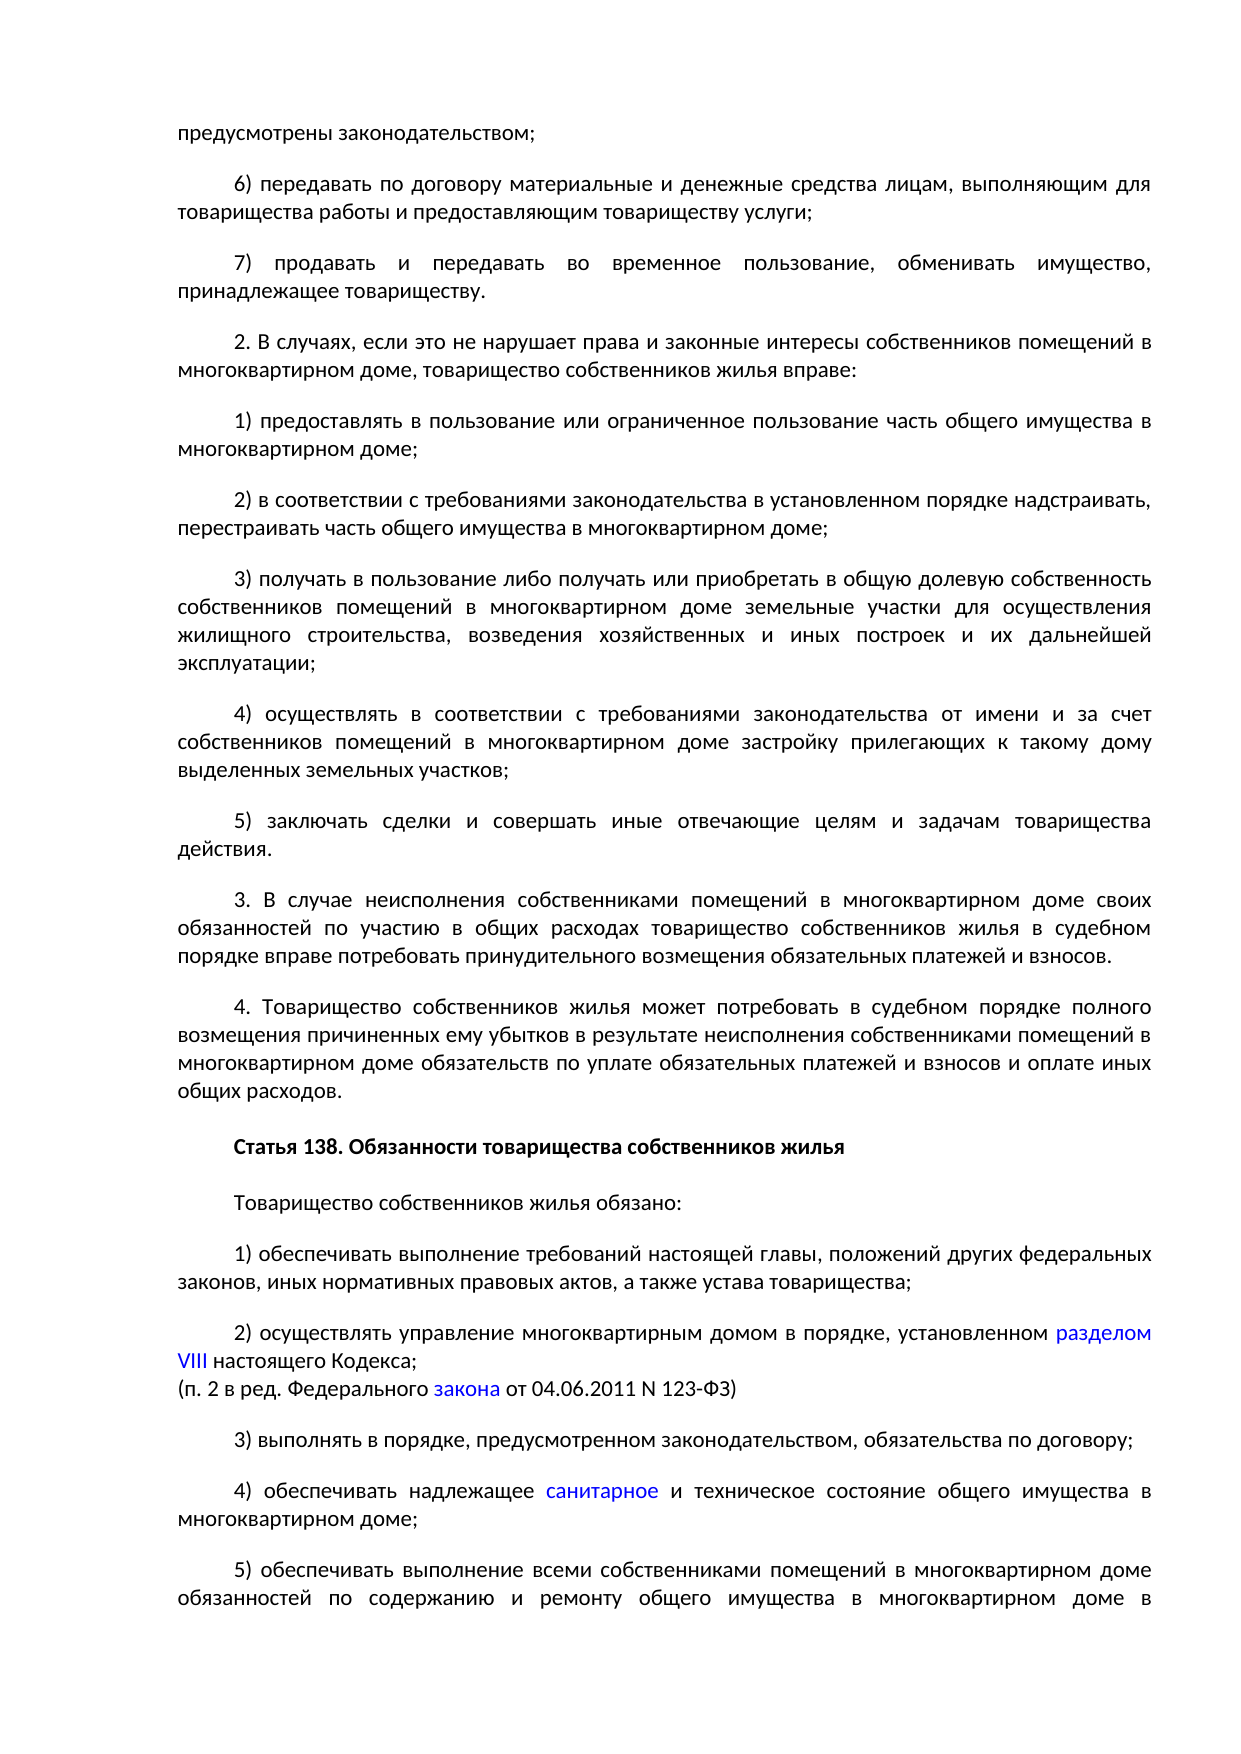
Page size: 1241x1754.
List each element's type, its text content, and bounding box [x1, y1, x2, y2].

title Статья 138. Обязанности товарищества собственников жилья [177, 1132, 1152, 1160]
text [177, 1555, 1152, 1611]
text 5) заключать сделки и совершать иные отвечающие целям и задачам товарищества действия. [177, 806, 1152, 862]
text 1) предоставлять в пользование или ограниченное пользование часть общего имущества в многоквартирном доме; [177, 406, 1152, 462]
text 2) осуществлять управление многоквартирным домом в порядке, установленном разделом VIII настоящего Кодекса; [177, 1318, 1152, 1374]
text 7) продавать и передавать во временное пользование, обменивать имущество, принадлежащее товариществу. [177, 248, 1152, 304]
text 4. Товарищество собственников жилья может потребовать в судебном порядке полного возмещения причиненных ему убытков в результате неисполнения собственниками помещений в многоквартирном доме обязательств по уплате обязательных платежей и взносов и оплате иных общих расходов. [177, 992, 1152, 1104]
text 2) в соответствии с требованиями законодательства в установленном порядке надстраивать, перестраивать часть общего имущества в многоквартирном доме; [177, 485, 1152, 541]
text (п. 2 в ред. Федерального закона от 04.06.2011 N 123-ФЗ) [177, 1374, 1152, 1402]
text 4) обеспечивать надлежащее санитарное и техническое состояние общего имущества в многоквартирном доме; [177, 1476, 1152, 1532]
text 6) передавать по договору материальные и денежные средства лицам, выполняющим для товарищества работы и предоставляющим товариществу услуги; [177, 169, 1152, 225]
text 3. В случае неисполнения собственниками помещений в многоквартирном доме своих обязанностей по участию в общих расходах товарищество собственников жилья в судебном порядке вправе потребовать принудительного возмещения обязательных платежей и взносов. [177, 885, 1152, 969]
text 1) обеспечивать выполнение требований настоящей главы, положений других федеральных законов, иных нормативных правовых актов, а также устава товарищества; [177, 1239, 1152, 1295]
text 4) осуществлять в соответствии с требованиями законодательства от имени и за счет собственников помещений в многоквартирном доме застройку прилегающих к такому дому выделенных земельных участков; [177, 699, 1152, 783]
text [177, 118, 1152, 146]
text 3) выполнять в порядке, предусмотренном законодательством, обязательства по договору; [177, 1425, 1152, 1453]
text 2. В случаях, если это не нарушает права и законные интересы собственников помещений в многоквартирном доме, товарищество собственников жилья вправе: [177, 327, 1152, 383]
text 3) получать в пользование либо получать или приобретать в общую долевую собственность собственников помещений в многоквартирном доме земельные участки для осуществления жилищного строительства, возведения хозяйственных и иных построек и их дальнейшей эксплуатации; [177, 564, 1152, 676]
text Товарищество собственников жилья обязано: [177, 1188, 1152, 1216]
